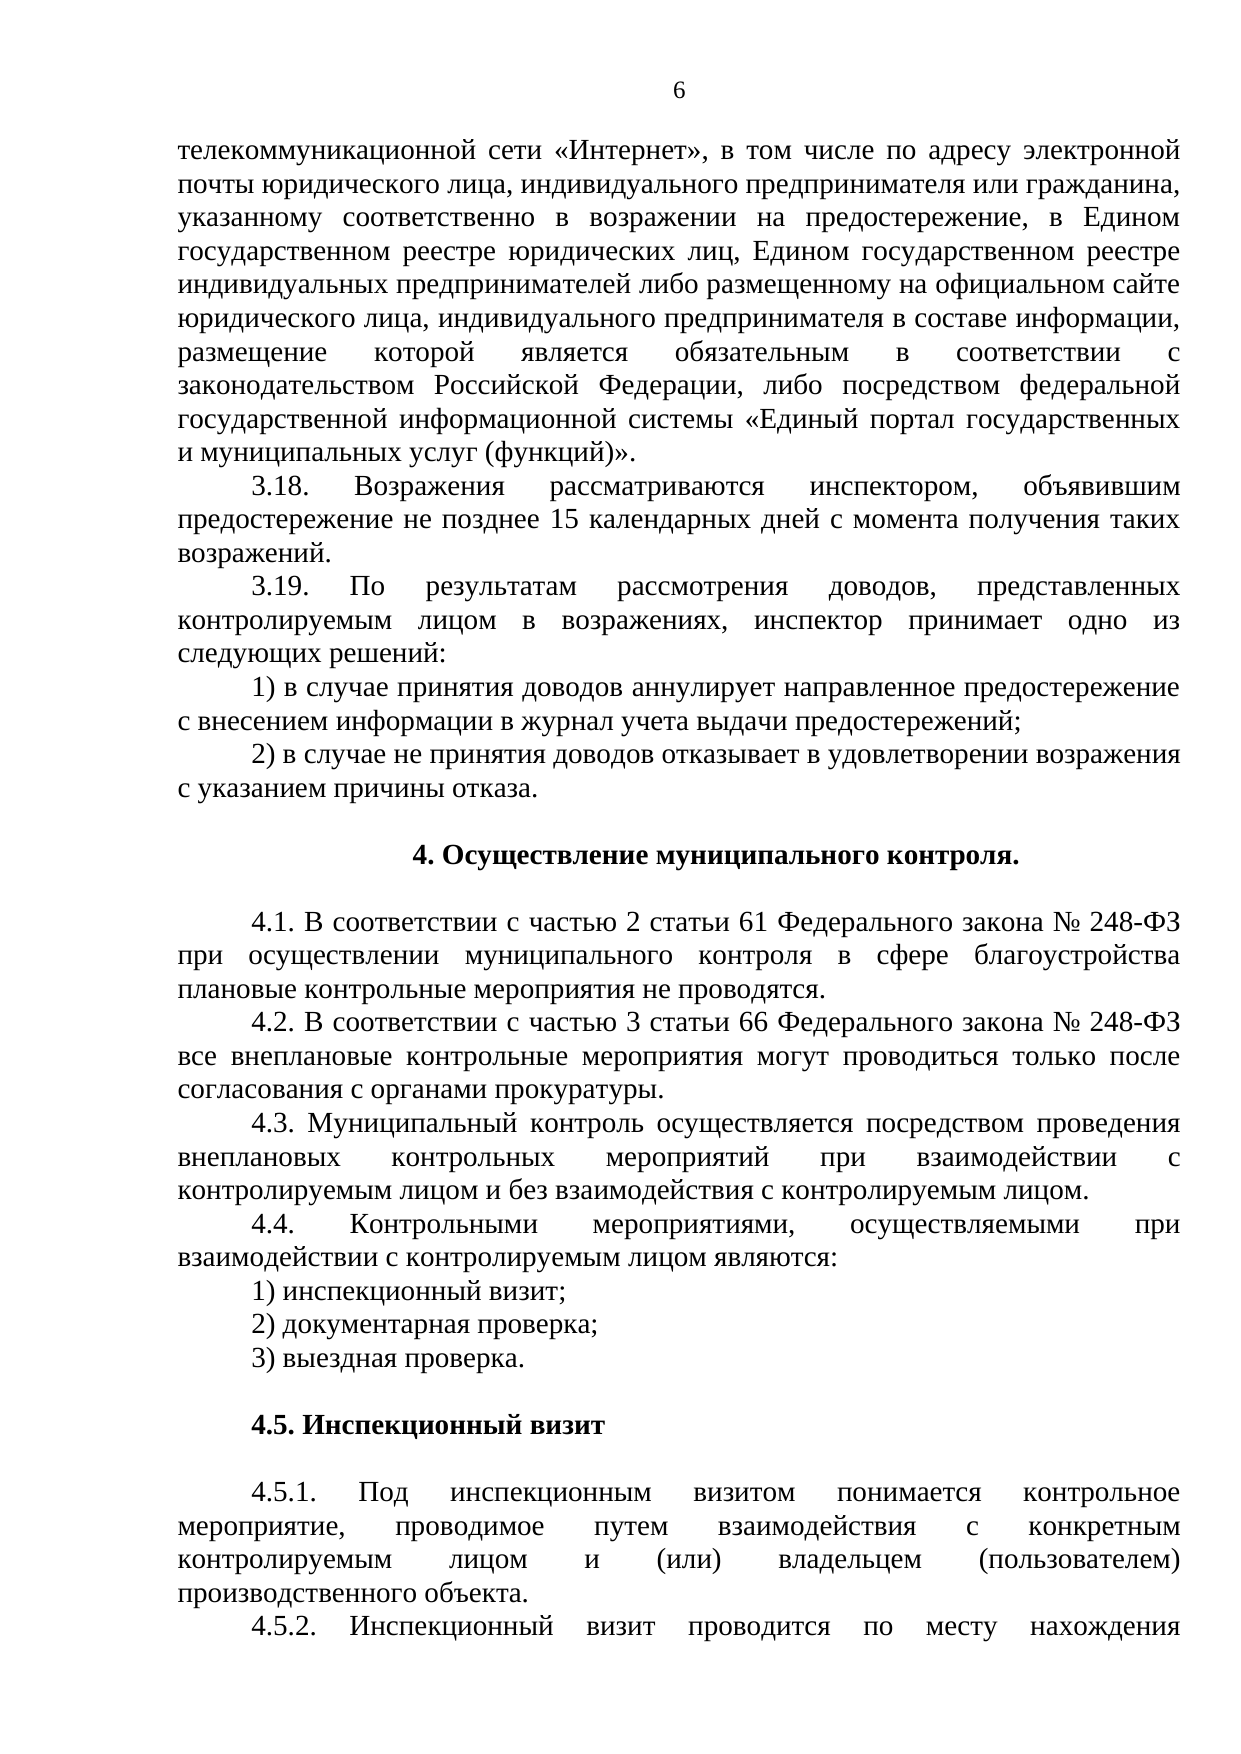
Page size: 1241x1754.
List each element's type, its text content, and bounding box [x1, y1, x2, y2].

text 2) в случае не принятия доводов отказывает в удовлетворении возражения с указанием причины отказа. [177, 736, 1181, 803]
text 4.5.1. Под инспекционным визитом понимается контрольное мероприятие, проводимое путем взаимодействия с конкретным контролируемым лицом и (или) владельцем (пользователем) производственного объекта. [177, 1474, 1181, 1608]
text 4.2. В соответствии с частью 3 статьи 66 Федерального закона № 248-ФЗ все внеплановые контрольные мероприятия могут проводиться только после согласования с органами прокуратуры. [177, 1004, 1181, 1105]
text 3) выездная проверка. [177, 1340, 1181, 1373]
text 1) инспекционный визит; [177, 1273, 1181, 1306]
text 2) документарная проверка; [177, 1306, 1181, 1340]
text 1) в случае принятия доводов аннулирует направленное предостережение с внесением информации в журнал учета выдачи предостережений; [177, 669, 1181, 736]
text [177, 132, 1181, 468]
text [177, 1608, 1181, 1642]
text 4.5. Инспекционный визит [177, 1407, 1181, 1441]
text 4.1. В соответствии с частью 2 статьи 61 Федерального закона № 248-ФЗ при осуществлении муниципального контроля в сфере благоустройства плановые контрольные мероприятия не проводятся. [177, 904, 1181, 1004]
text 3.18. Возражения рассматриваются инспектором, объявившим предостережение не позднее 15 календарных дней с момента получения таких возражений. [177, 468, 1181, 568]
text 4.3. Муниципальный контроль осуществляется посредством проведения внеплановых контрольных мероприятий при взаимодействии с контролируемым лицом и без взаимодействия с контролируемым лицом. [177, 1105, 1181, 1206]
text 4.4. Контрольными мероприятиями, осуществляемыми при взаимодействии с контролируемым лицом являются: [177, 1206, 1181, 1273]
text 4. Осуществление муниципального контроля. [177, 837, 1181, 870]
text 3.19. По результатам рассмотрения доводов, представленных контролируемым лицом в возражениях, инспектор принимает одно из следующих решений: [177, 568, 1181, 669]
